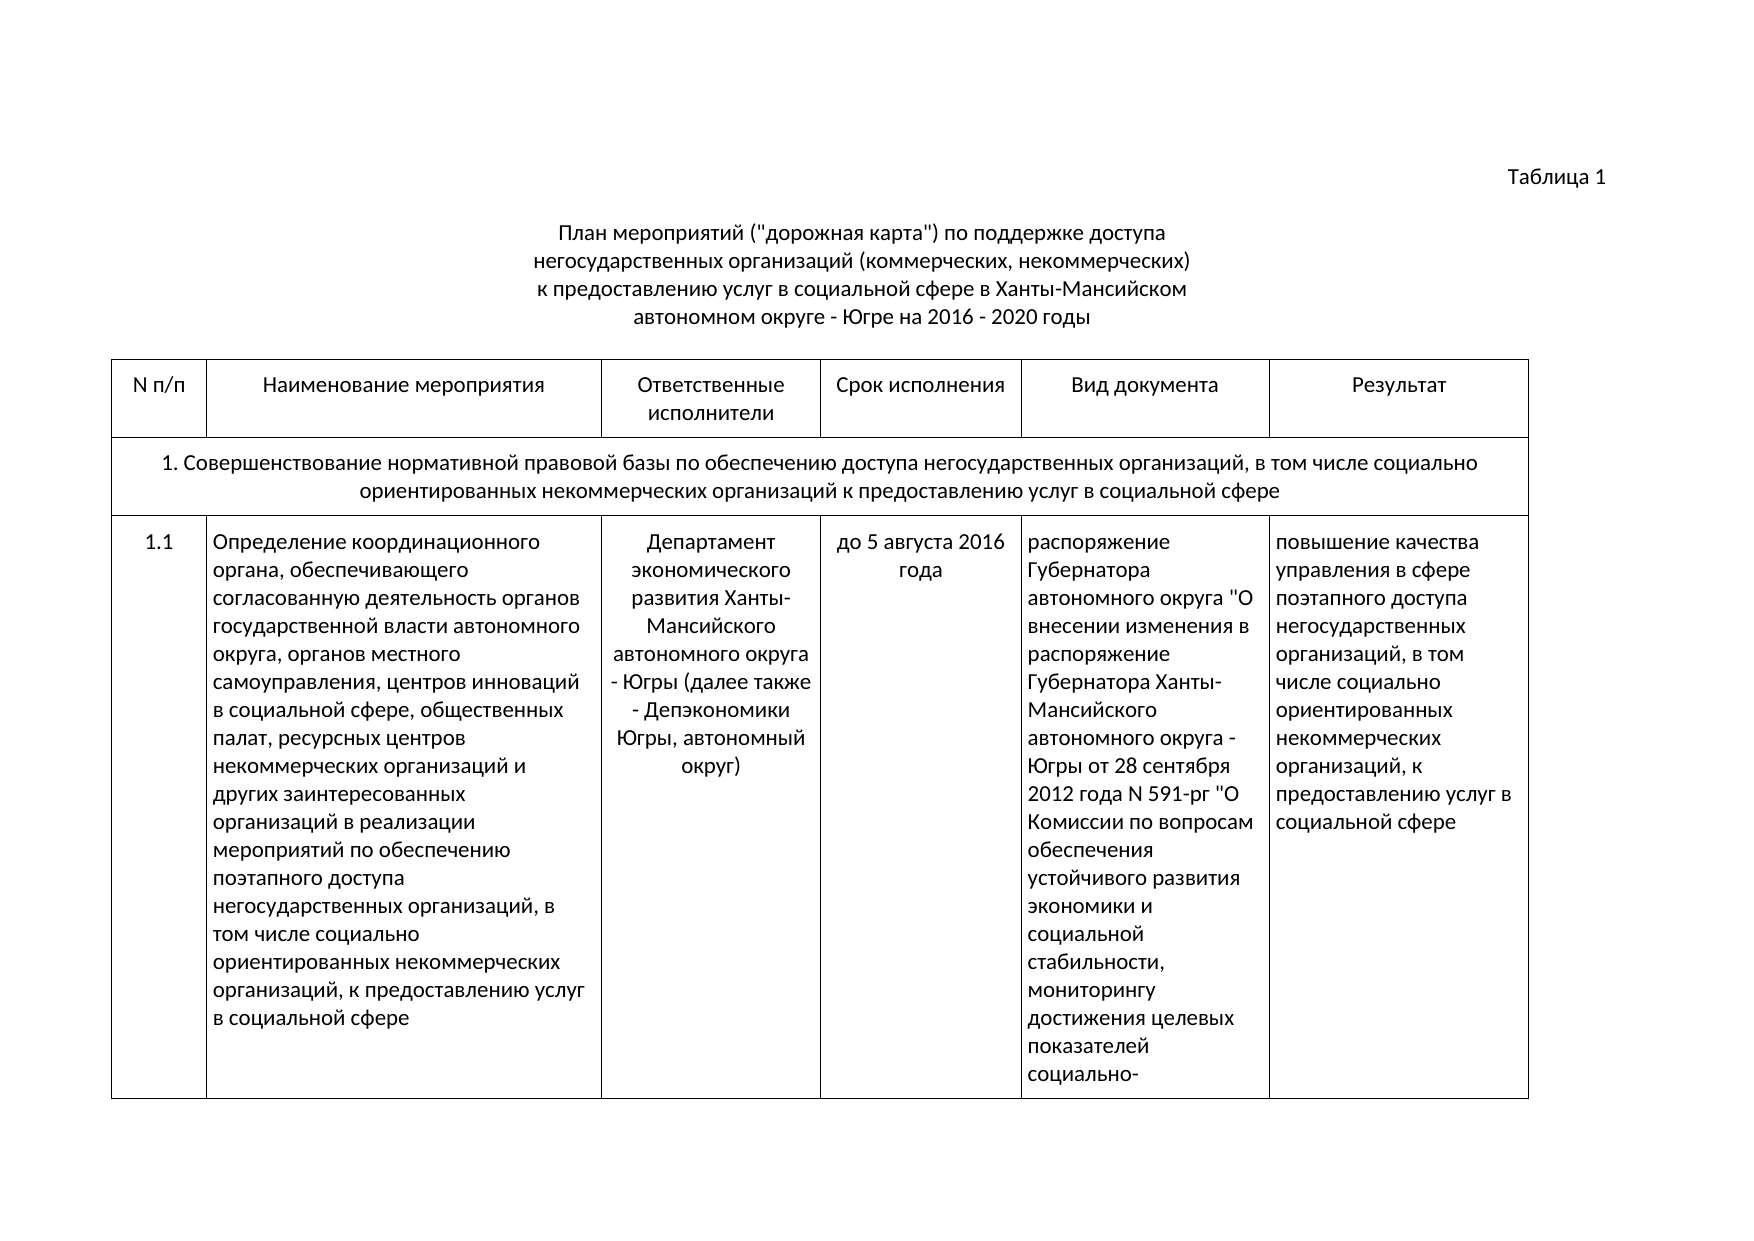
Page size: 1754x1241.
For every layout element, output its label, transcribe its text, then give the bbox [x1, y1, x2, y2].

table_header Наименование мероприятия [207, 360, 601, 437]
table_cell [1270, 516, 1528, 1098]
table_header Срок исполнения [821, 360, 1021, 437]
text автономном округе - Югре на 2016 - 2020 годы [118, 302, 1606, 330]
text негосударственных организаций (коммерческих, некоммерческих) [118, 246, 1606, 274]
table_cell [207, 516, 601, 1098]
table_cell 1. Совершенствование нормативной правовой базы по обеспечению доступа негосударственных организаций, в том числе социально ориентированных некоммерческих организаций к предоставлению услуг в социальной сфере [112, 438, 1528, 515]
table_header Ответственные исполнители [602, 360, 820, 437]
text Таблица 1 [118, 162, 1606, 190]
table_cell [821, 516, 1021, 1098]
table_header Результат [1270, 360, 1528, 437]
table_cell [602, 516, 820, 1098]
table_header N п/п [112, 360, 206, 437]
text к предоставлению услуг в социальной сфере в Ханты-Мансийском [118, 274, 1606, 302]
table_cell 1.1 [112, 516, 206, 1098]
table_header Вид документа [1022, 360, 1269, 437]
text План мероприятий ("дорожная карта") по поддержке доступа [118, 218, 1606, 246]
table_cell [1022, 516, 1269, 1098]
